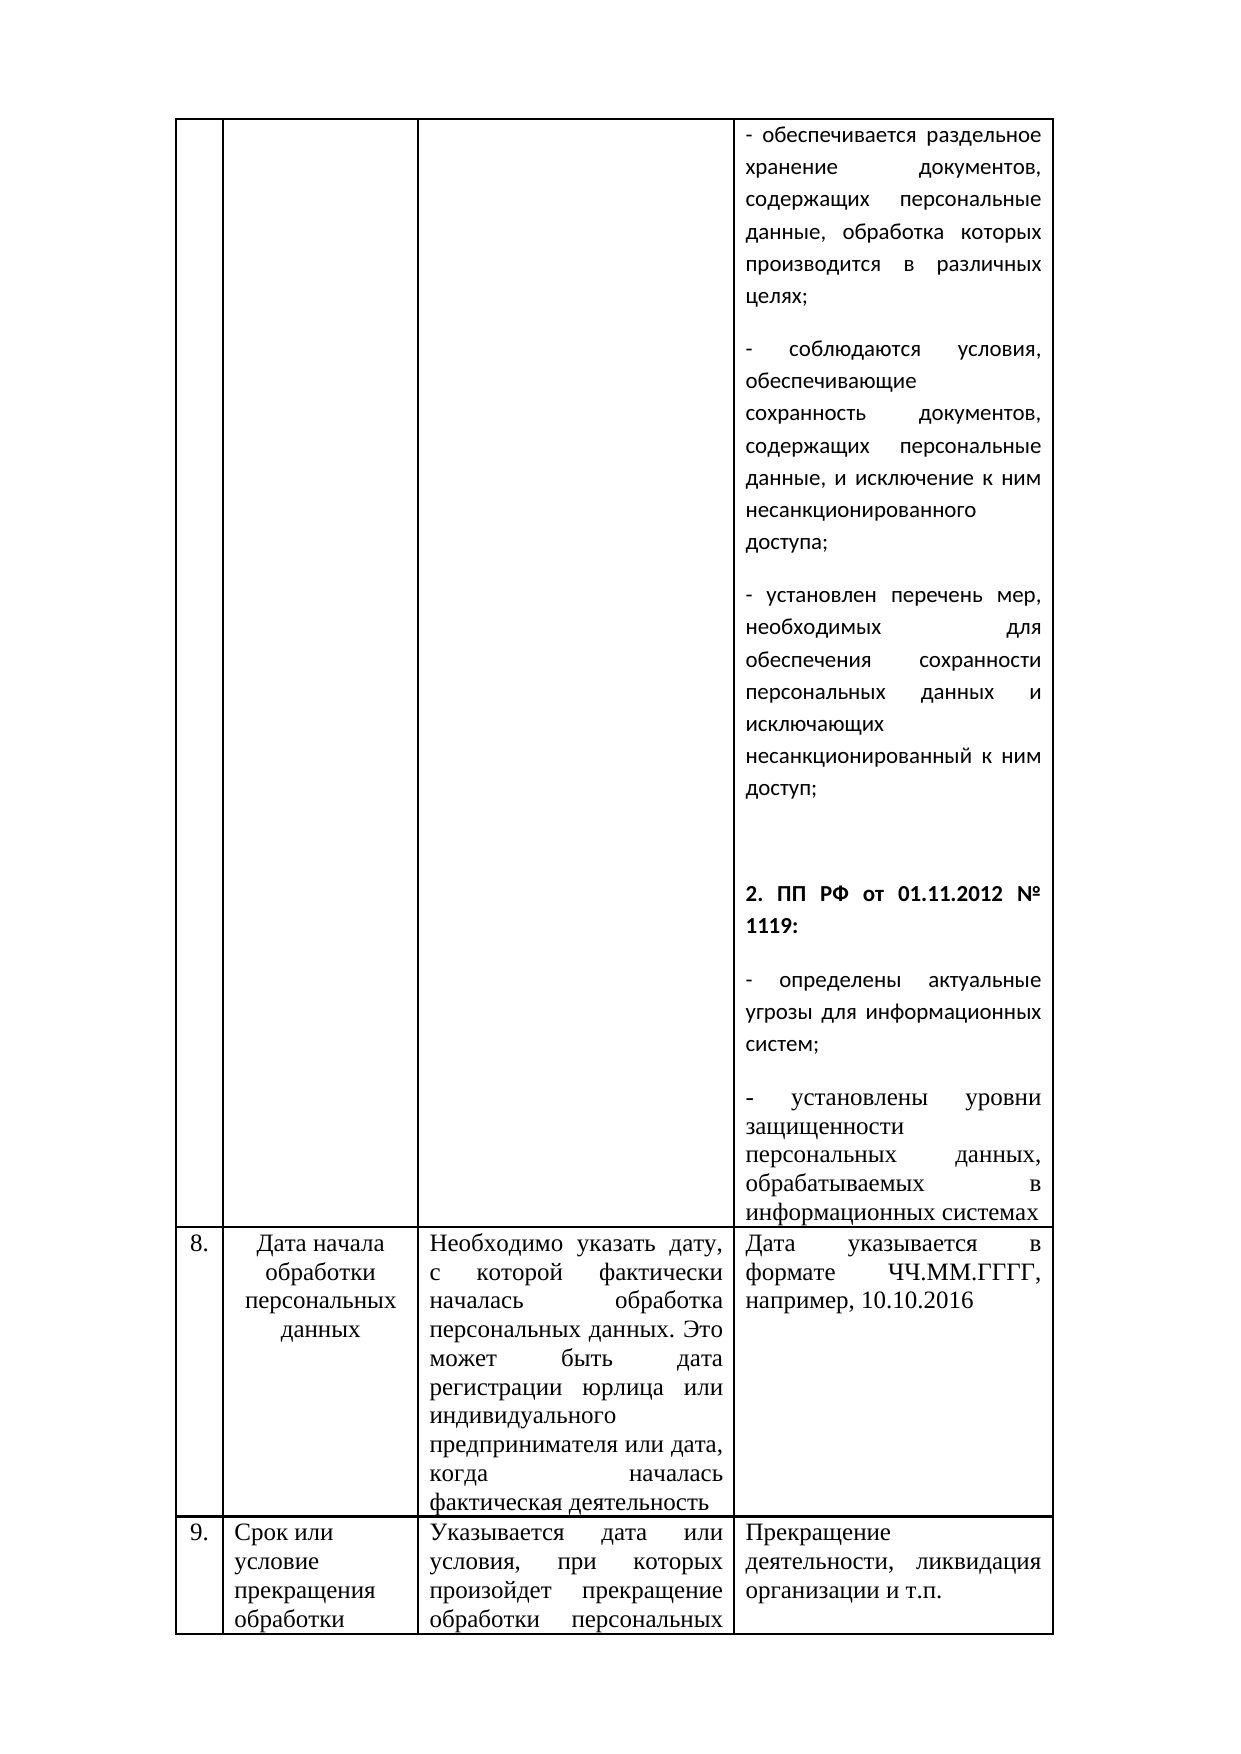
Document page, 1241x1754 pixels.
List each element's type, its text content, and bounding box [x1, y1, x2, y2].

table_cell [224, 120, 417, 1226]
table_cell 7. [177, 120, 222, 1226]
table_cell 8. [177, 1228, 222, 1515]
table_cell 9. [177, 1518, 222, 1632]
table_cell Дата начала обработки персональных данных [224, 1228, 417, 1515]
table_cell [419, 120, 733, 1226]
table_cell Дата указывается в формате ЧЧ.ММ.ГГГГ, например, 10.10.2016 [735, 1228, 1052, 1515]
table_cell Необходимо указать дату, с которой фактически началась обработка персональных данных. Это может быть дата регистрации юрлица или индивидуального предпринимателя или дата, когда началась фактическая деятельность [419, 1228, 733, 1515]
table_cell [419, 1518, 733, 1632]
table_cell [224, 1518, 417, 1632]
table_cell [735, 120, 1052, 1226]
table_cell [735, 1518, 1052, 1632]
